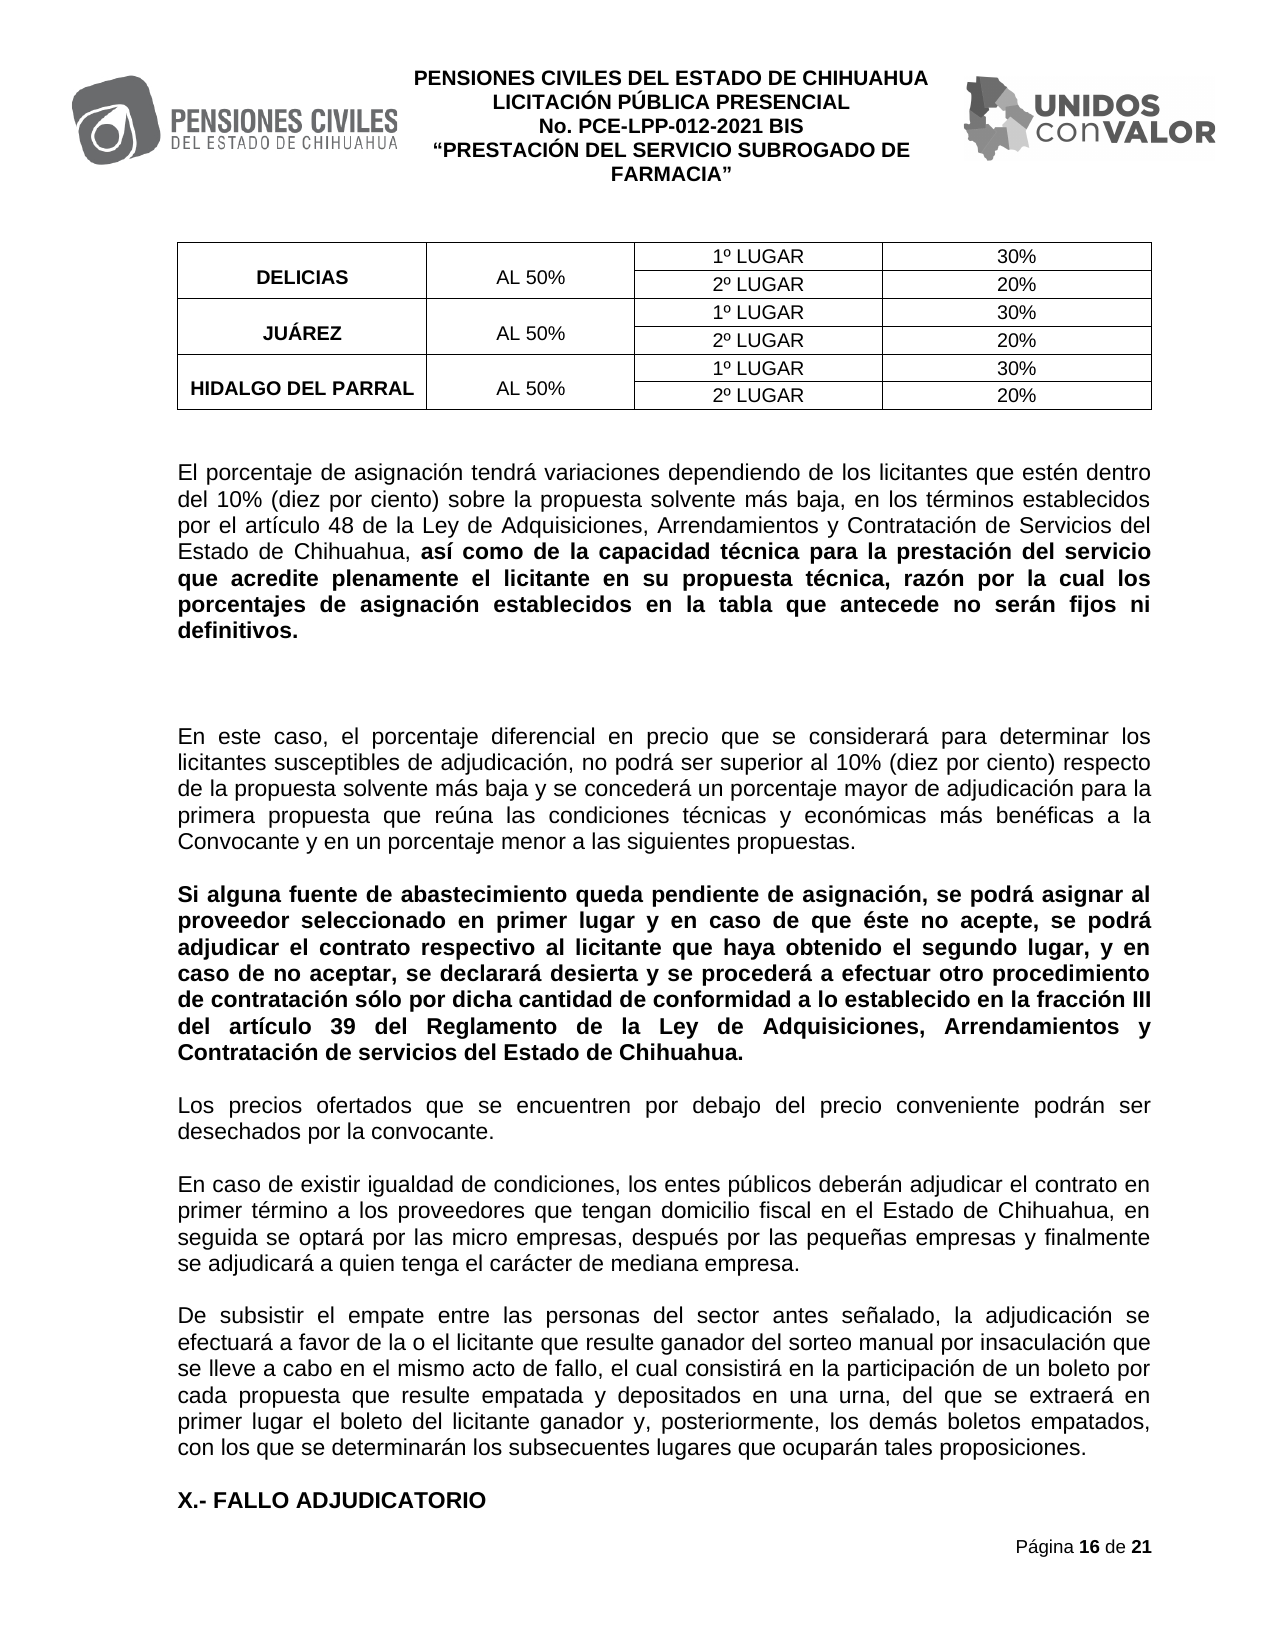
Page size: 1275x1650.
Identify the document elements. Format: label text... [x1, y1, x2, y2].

table_cell 30% [883, 243, 1151, 270]
text Los precios ofertados que se encuentren por debajo del precio conveniente podrán ser desechados por la convocante. [177, 1092, 1152, 1144]
text X.- FALLO ADJUDICATORIO [177, 1487, 1152, 1513]
table_cell 20% [883, 382, 1151, 409]
table_cell AL 50% [427, 299, 634, 353]
picture [71, 75, 398, 165]
text En este caso, el porcentaje diferencial en precio que se considerará para determinar los licitantes susceptibles de adjudicación, no podrá ser superior al 10% (diez por ciento) respecto de la propuesta solvente más baja y se concederá un porcentaje mayor de adjudicación para la primera propuesta que reúna las condiciones técnicas y económicas más benéficas a la Convocante y en un porcentaje menor a las siguientes propuestas. [177, 723, 1152, 854]
table_cell HIDALGO DEL PARRAL [178, 355, 426, 409]
table_cell 20% [883, 271, 1151, 298]
table_cell DELICIAS [178, 243, 426, 298]
text El porcentaje de asignación tendrá variaciones dependiendo de los licitantes que estén dentro del 10% (diez por ciento) sobre la propuesta solvente más baja, en los términos establecidos por el artículo 48 de la Ley de Adquisiciones, Arrendamientos y Contratación de Servicios del Estado de Chihuahua, así como de la capacidad técnica para la prestación del servicio que acredite plenamente el licitante en su propuesta técnica, razón por la cual los porcentajes de asignación establecidos en la tabla que antecede no serán fijos ni definitivos. [177, 459, 1152, 644]
table_cell 2º LUGAR [635, 271, 882, 298]
table_cell 2º LUGAR [635, 327, 882, 353]
picture [963, 76, 1216, 161]
table_cell 30% [883, 299, 1151, 326]
table_cell 1º LUGAR [635, 355, 882, 381]
table_cell 2º LUGAR [635, 382, 882, 409]
table_cell AL 50% [427, 243, 634, 298]
text En caso de existir igualdad de condiciones, los entes públicos deberán adjudicar el contrato en primer término a los proveedores que tengan domicilio fiscal en el Estado de Chihuahua, en seguida se optará por las micro empresas, después por las pequeñas empresas y finalmente se adjudicará a quien tenga el carácter de mediana empresa. [177, 1171, 1152, 1276]
table_cell 1º LUGAR [635, 243, 882, 270]
text De subsistir el empate entre las personas del sector antes señalado, la adjudicación se efectuará a favor de la o el licitante que resulte ganador del sorteo manual por insaculación que se lleve a cabo en el mismo acto de fallo, el cual consistirá en la participación de un boleto por cada propuesta que resulte empatada y depositados en una urna, del que se extraerá en primer lugar el boleto del licitante ganador y, posteriormente, los demás boletos empatados, con los que se determinarán los subsecuentes lugares que ocuparán tales proposiciones. [177, 1302, 1152, 1461]
table_cell 20% [883, 327, 1151, 353]
table_cell AL 50% [427, 355, 634, 409]
table_cell 30% [883, 355, 1151, 381]
table_cell 1º LUGAR [635, 299, 882, 326]
text Si alguna fuente de abastecimiento queda pendiente de asignación, se podrá asignar al proveedor seleccionado en primer lugar y en caso de que éste no acepte, se podrá adjudicar el contrato respectivo al licitante que haya obtenido el segundo lugar, y en caso de no aceptar, se declarará desierta y se procederá a efectuar otro procedimiento de contratación sólo por dicha cantidad de conformidad a lo establecido en la fracción III del artículo 39 del Reglamento de la Ley de Adquisiciones, Arrendamientos y Contratación de servicios del Estado de Chihuahua. [177, 881, 1152, 1065]
table_cell JUÁREZ [178, 299, 426, 353]
